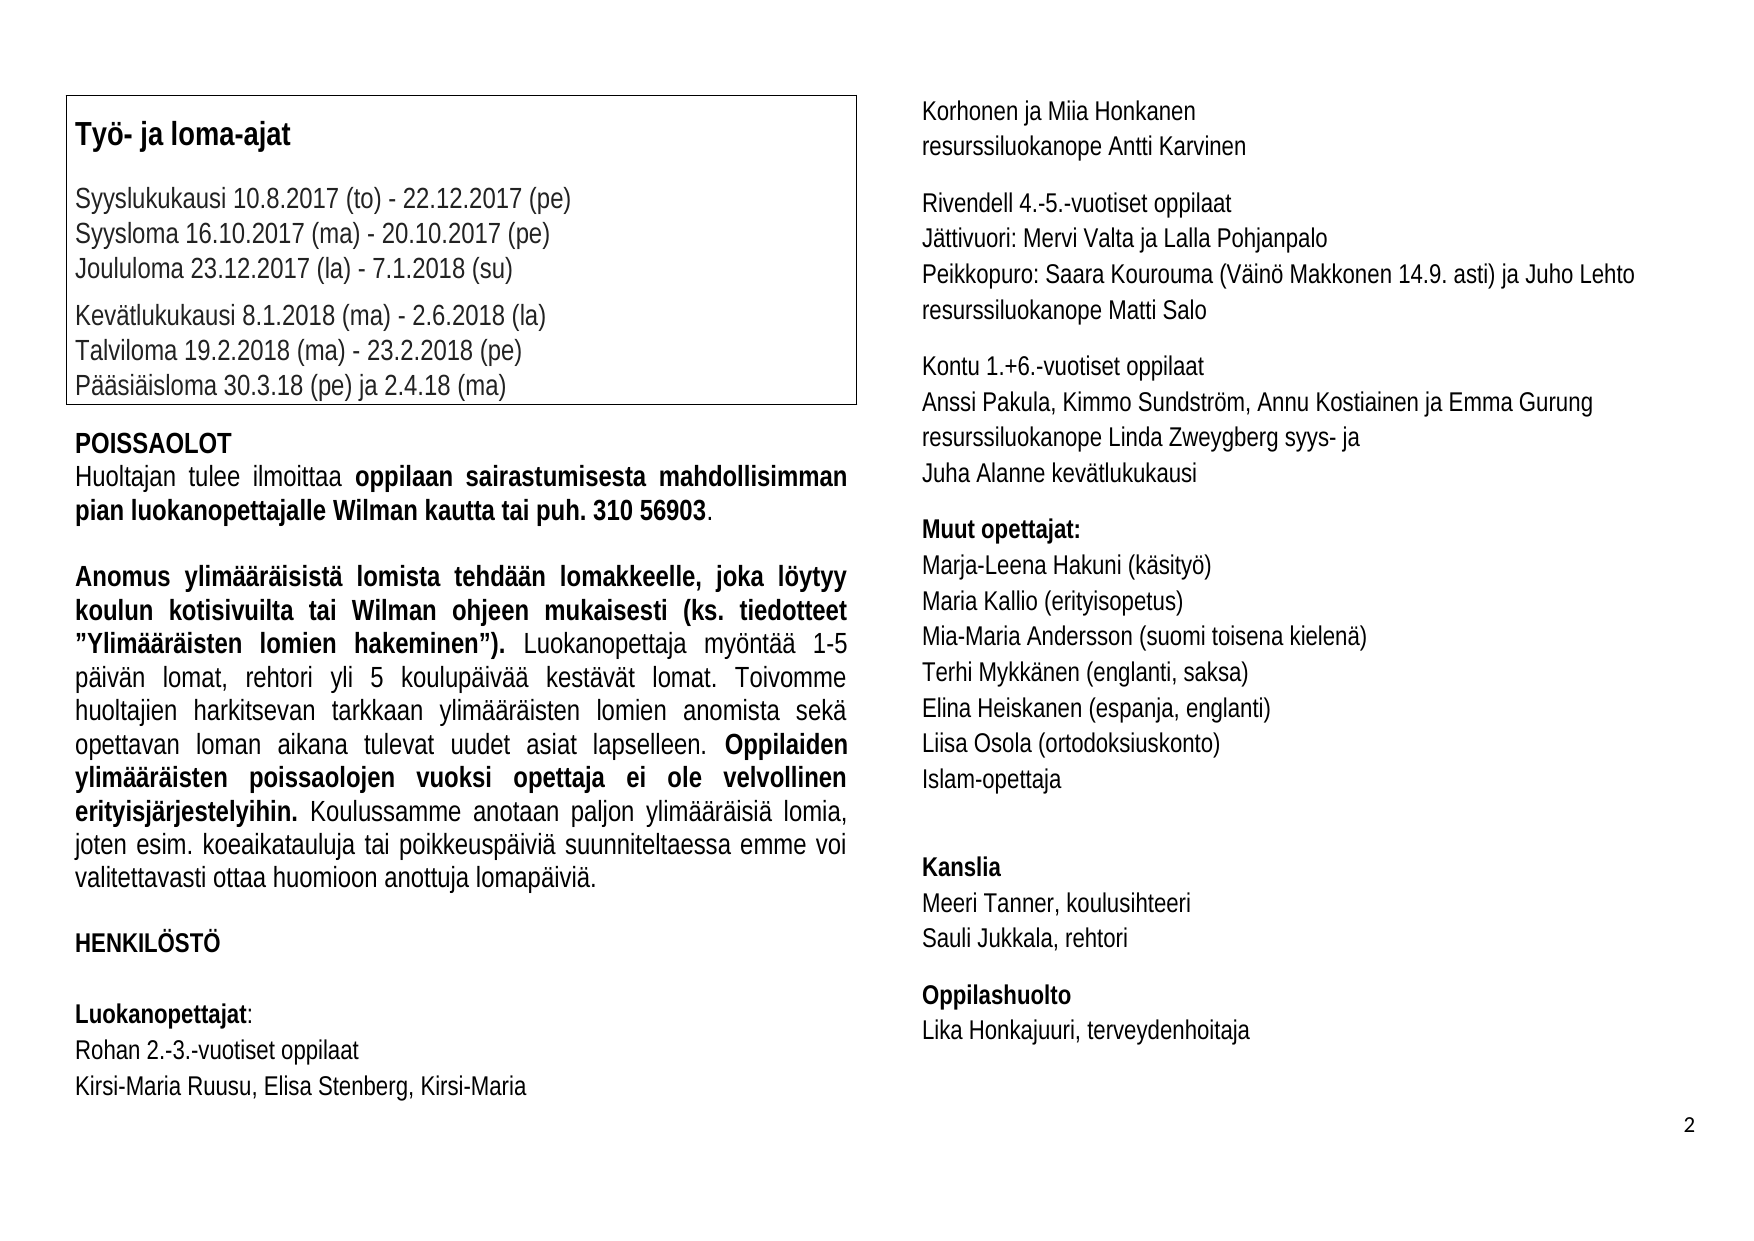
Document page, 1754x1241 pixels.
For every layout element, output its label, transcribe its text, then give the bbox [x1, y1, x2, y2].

text HENKILÖSTÖ Luokanopettajat: Rohan 2.-3.-vuotiset oppilaat Kirsi-Maria Ruusu, Elisa Stenberg, Kirsi-Maria Korhonen ja Miia Honkanen resurssiluokanope Antti Karvinen [75, 927, 848, 1101]
text Kevätlukukausi 8.1.2018 (ma) - 2.6.2018 (la) Talviloma 19.2.2018 (ma) - 23.2.2018 (pe) Pääsiäisloma 30.3.18 (pe) ja 2.4.18 (ma) [67, 277, 856, 404]
text Huoltajan tulee ilmoittaa oppilaan sairastumisesta mahdollisimman pian luokanopettajalle Wilman kautta tai puh. 310 56903. [75, 459, 848, 526]
text Rivendell 4.-5.-vuotiset oppilaat Jättivuori: Mervi Valta ja Lalla Pohjanpalo Peikkopuro: Saara Kourouma (Väinö Makkonen 14.9. asti) ja Juho Lehto resurssiluokanope Matti Salo [922, 187, 1695, 325]
text Kanslia Meeri Tanner, koulusihteeri Sauli Jukkala, rehtori [922, 851, 1695, 953]
text Syyslukukausi 10.8.2017 (to) - 22.12.2017 (pe) Syysloma 16.10.2017 (ma) - 20.10.2017 (pe) Joululoma 23.12.2017 (la) - 7.1.2018 (su) [67, 159, 856, 277]
text Muut opettajat: Marja-Leena Hakuni (käsityö) Maria Kallio (erityisopetus) Mia-Maria Andersson (suomi toisena kielenä) Terhi Mykkänen (englanti, saksa) Elina Heiskanen (espanja, englanti) Liisa Osola (ortodoksiuskonto) Islam-opettaja [922, 513, 1695, 826]
subtitle POISSAOLOT [75, 426, 848, 459]
text Työ- ja loma-ajat [67, 96, 856, 153]
text Anomus ylimääräisistä lomista tehdään lomakkeelle, joka löytyy koulun kotisivuilta tai Wilman ohjeen mukaisesti (ks. tiedotteet ”Ylimääräisten lomien hakeminen”). Luokanopettaja myöntää 1-5 päivän lomat, rehtori yli 5 koulupäivää kestävät lomat. Toivomme huoltajien harkitsevan tarkkaan ylimääräisten lomien anomista sekä opettavan loman aikana tulevat uudet asiat lapselleen. Oppilaiden ylimääräisten poissaolojen vuoksi opettaja ei ole velvollinen erityisjärjestelyihin. Koulussamme anotaan paljon ylimääräisiä lomia, joten esim. koeaikatauluja tai poikkeuspäiviä suunniteltaessa emme voi valitettavasti ottaa huomioon anottuja lomapäiviä. [75, 559, 848, 894]
text HENKILÖSTÖ Luokanopettajat: Rohan 2.-3.-vuotiset oppilaat Kirsi-Maria Ruusu, Elisa Stenberg, Kirsi-Maria Korhonen ja Miia Honkanen resurssiluokanope Antti Karvinen [922, 95, 1695, 161]
text Kontu 1.+6.-vuotiset oppilaat Anssi Pakula, Kimmo Sundström, Annu Kostiainen ja Emma Gurung resurssiluokanope Linda Zweygberg syys- ja Juha Alanne kevätlukukausi [922, 350, 1695, 488]
text Oppilashuolto Lika Honkajuuri, terveydenhoitaja Leena Lindström, koulukuraattori Katja Ruohio, koulupsykologi [922, 979, 1695, 1046]
